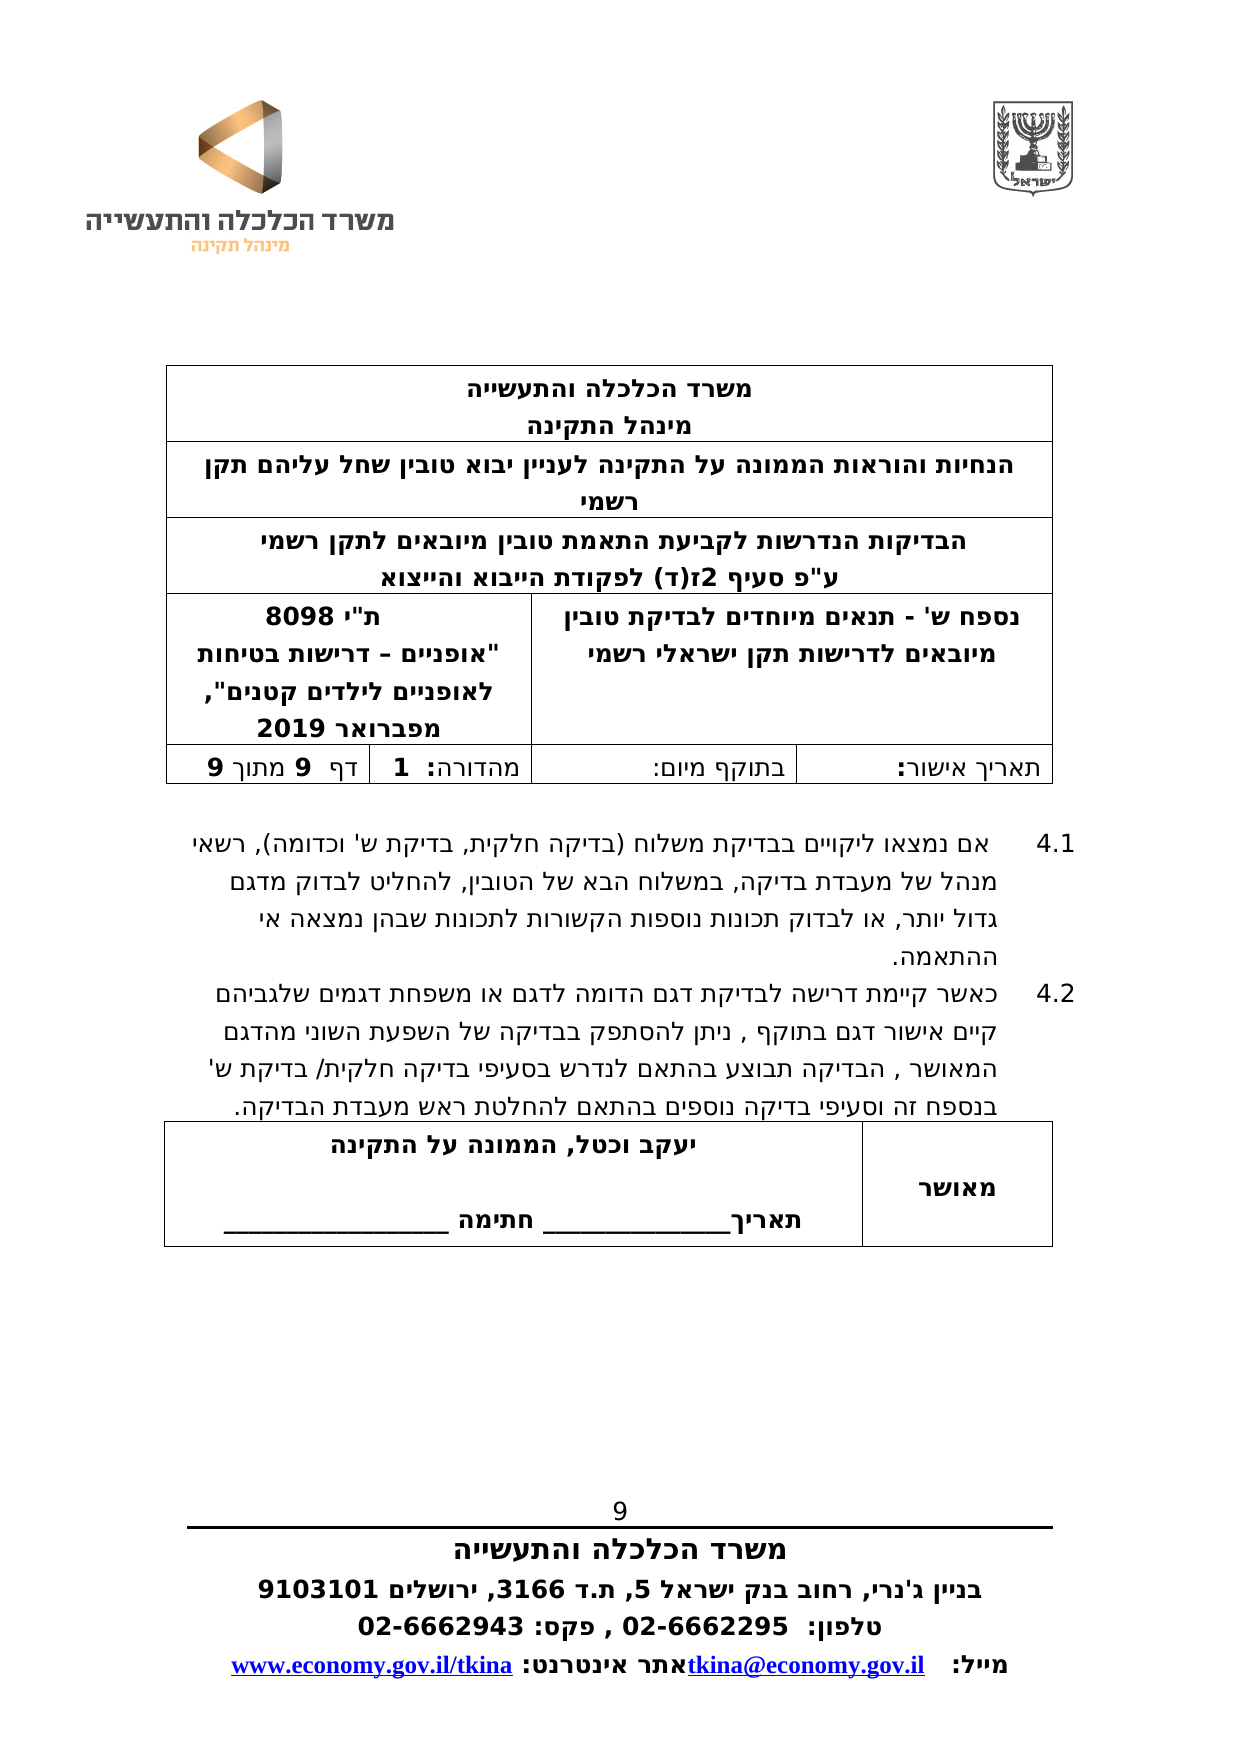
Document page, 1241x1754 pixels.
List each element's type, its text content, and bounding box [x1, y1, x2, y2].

table_header יעקב וכטל, הממונה על התקינה תאריך_______________ חתימה __________________ [165, 1122, 862, 1246]
list כאשר קיימת דרישה לבדיקת דגם הדומה לדגם או משפחת דגמים שלגביהם קיים אישור דגם בתוקף , ניתן להסתפק בבדיקה של השפעת השוני מהדגם המאושר , הבדיקה תבוצע בהתאם לנדרש בסעיפי בדיקה חלקית/ בדיקת ש' בנספח זה וסעיפי בדיקה נוספים בהתאם להחלטת ראש מעבדת הבדיקה. [187, 971, 1036, 1121]
picture [1, 1, 1237, 312]
table_header מאושר [863, 1122, 1052, 1246]
list אם נמצאו ליקויים בבדיקת משלוח (בדיקה חלקית, בדיקת ש' וכדומה), רשאי מנהל של מעבדת בדיקה, במשלוח הבא של הטובין, להחליט לבדוק מדגם גדול יותר, או לבדוק תכונות נוספות הקשורות לתכונות שבהן נמצאה אי ההתאמה. [187, 821, 1036, 971]
